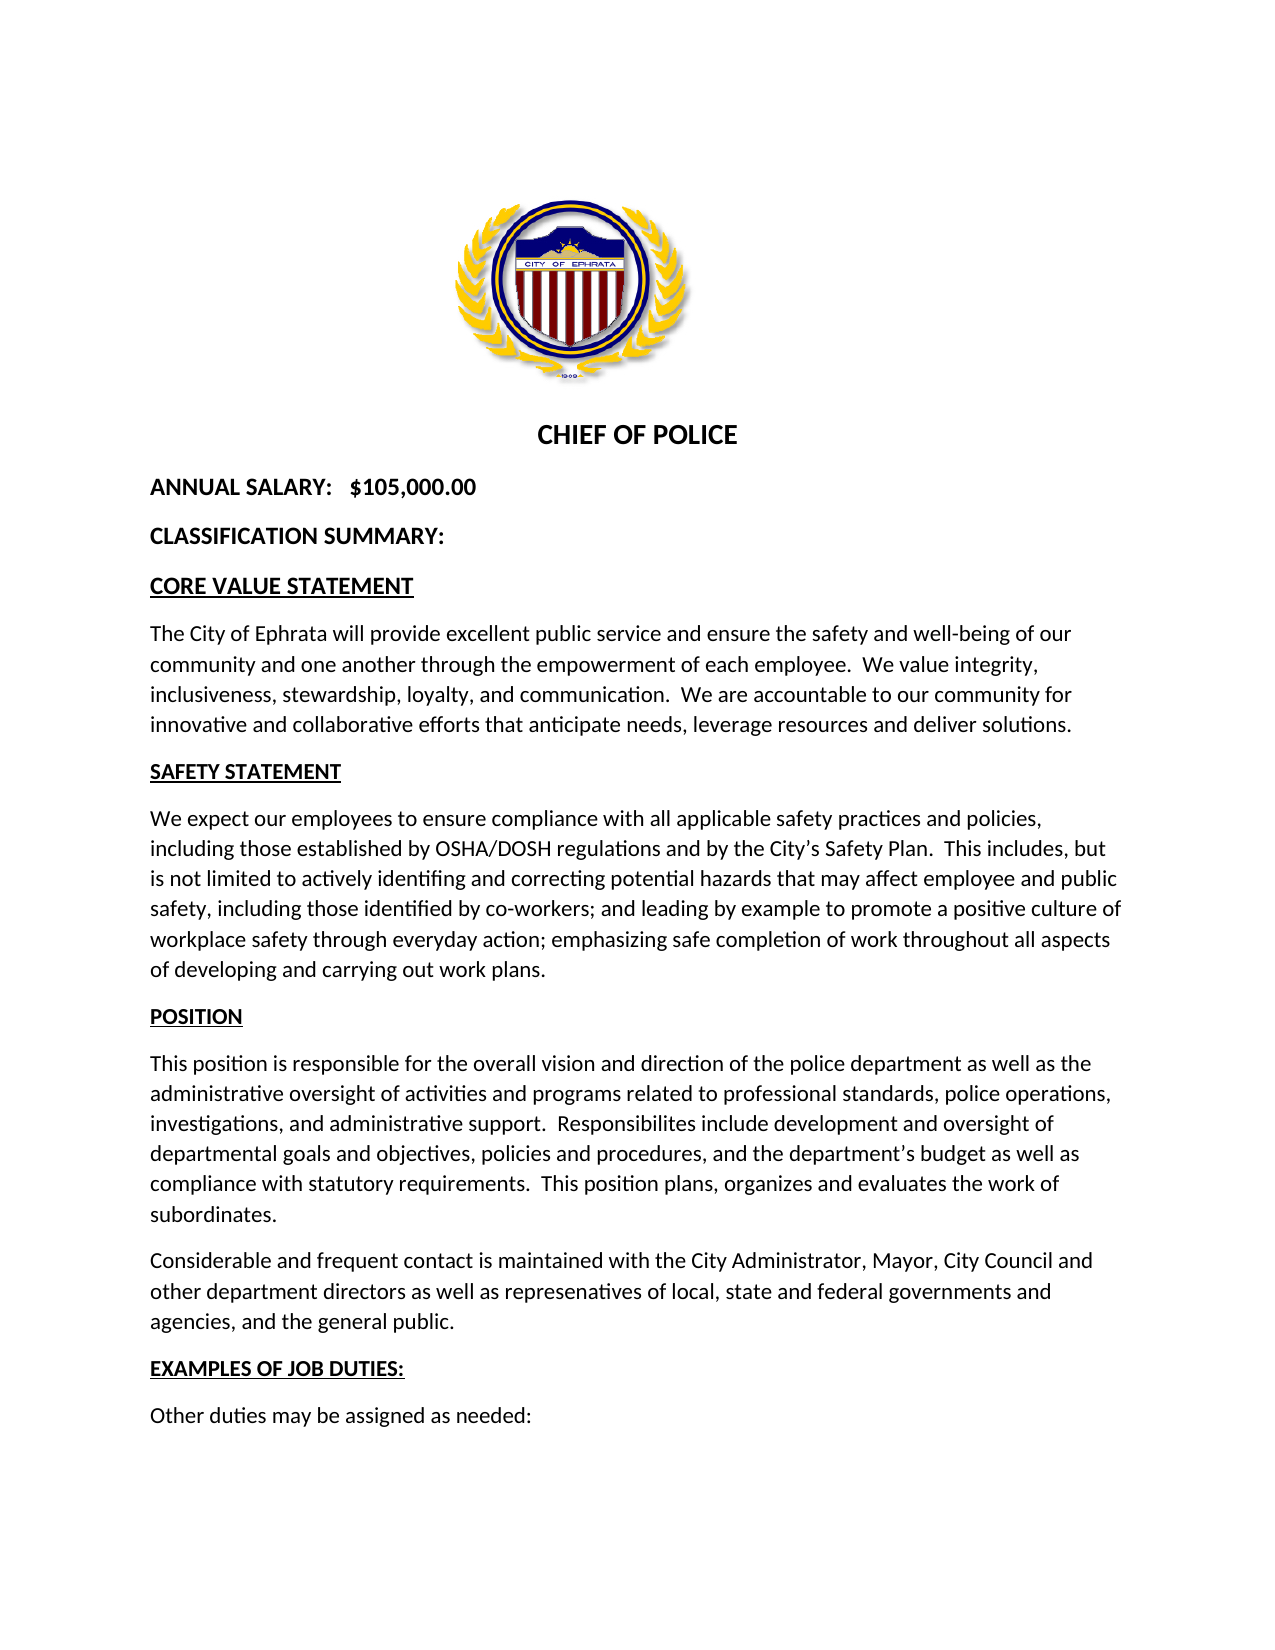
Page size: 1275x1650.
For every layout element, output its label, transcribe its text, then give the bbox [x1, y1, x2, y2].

text We expect our employees to ensure compliance with all applicable safety practices and policies, including those established by OSHA/DOSH regulations and by the City’s Safety Plan. This includes, but is not limited to actively identifing and correcting potential hazards that may affect employee and public safety, including those identified by co-workers; and leading by example to promote a positive culture of workplace safety through everyday action; emphasizing safe completion of work throughout all aspects of developing and carrying out work plans. [150, 804, 1125, 983]
text SAFETY STATEMENT [150, 757, 1125, 785]
text CORE VALUE STATEMENT [150, 570, 1125, 601]
text This position is responsible for the overall vision and direction of the police department as well as the administrative oversight of activities and programs related to professional standards, police operations, investigations, and administrative support. Responsibilites include development and oversight of departmental goals and objectives, policies and procedures, and the department’s budget as well as compliance with statutory requirements. This position plans, organizes and evaluates the work of subordinates. [150, 1049, 1125, 1228]
text Considerable and frequent contact is maintained with the City Administrator, Mayor, City Council and other department directors as well as represenatives of local, state and federal governments and agencies, and the general public. [150, 1247, 1125, 1335]
text Other duties may be assigned as needed: [150, 1401, 1125, 1429]
text CHIEF OF POLICE [150, 416, 1125, 451]
text ANNUAL SALARY: $105,000.00 [150, 471, 1125, 501]
picture [450, 195, 698, 390]
text The City of Ephrata will provide excellent public service and ensure the safety and well-being of our community and one another through the empowerment of each employee. We value integrity, inclusiveness, stewardship, loyalty, and communication. We are accountable to our community for innovative and collaborative efforts that anticipate needs, leverage resources and deliver solutions. [150, 619, 1125, 738]
text POSITION [150, 1002, 1125, 1030]
text EXAMPLES OF JOB DUTIES: [150, 1354, 1125, 1382]
text CLASSIFICATION SUMMARY: [150, 520, 1125, 551]
